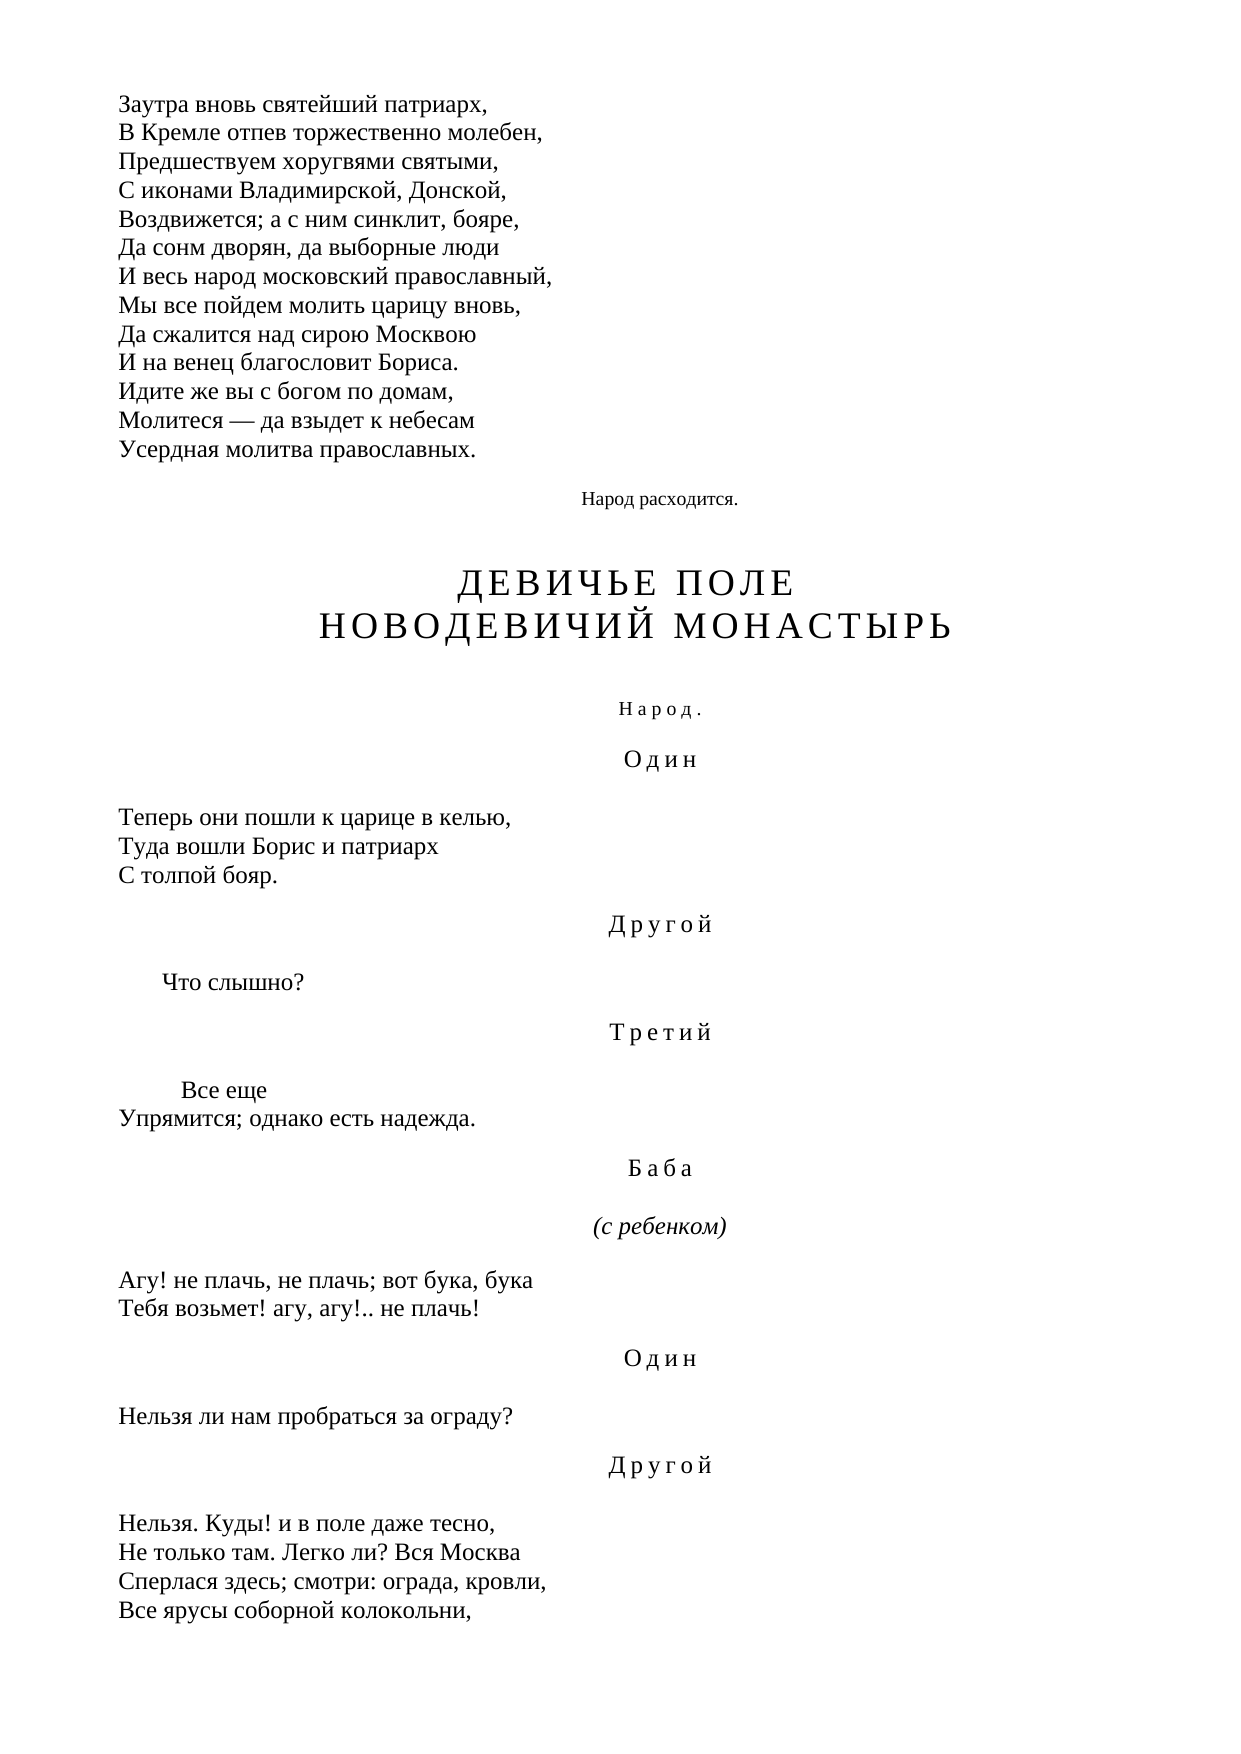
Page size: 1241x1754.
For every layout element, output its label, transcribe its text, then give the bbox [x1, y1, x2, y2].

text ДЕВИЧЬЕ ПОЛЕ НОВОДЕВИЧИЙ МОНАСТЫРЬ [118, 560, 1152, 646]
text Все еще Упрямится; однако есть надежда. [118, 1075, 1152, 1132]
text Один [118, 1343, 1152, 1372]
text Другой [118, 909, 1152, 938]
text Один [118, 744, 1152, 773]
text Другой [118, 1451, 1152, 1479]
text Что слышно? [118, 967, 1152, 996]
text Теперь они пошли к царице в келью, Туда вошли Борис и патриарх С толпой бояр. [118, 802, 1152, 888]
text Баба [118, 1153, 1152, 1182]
text Народ расходится. [118, 487, 1152, 510]
text (с ребенком) [118, 1211, 1152, 1240]
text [118, 89, 1152, 462]
text Нельзя ли нам пробраться за ограду? [118, 1401, 1152, 1430]
text Народ. [118, 696, 1152, 719]
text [118, 1508, 1152, 1623]
text Агу! не плачь, не плачь; вот бука, бука Тебя возьмет! агу, агу!.. не плачь! [118, 1265, 1152, 1322]
text Третий [118, 1017, 1152, 1046]
